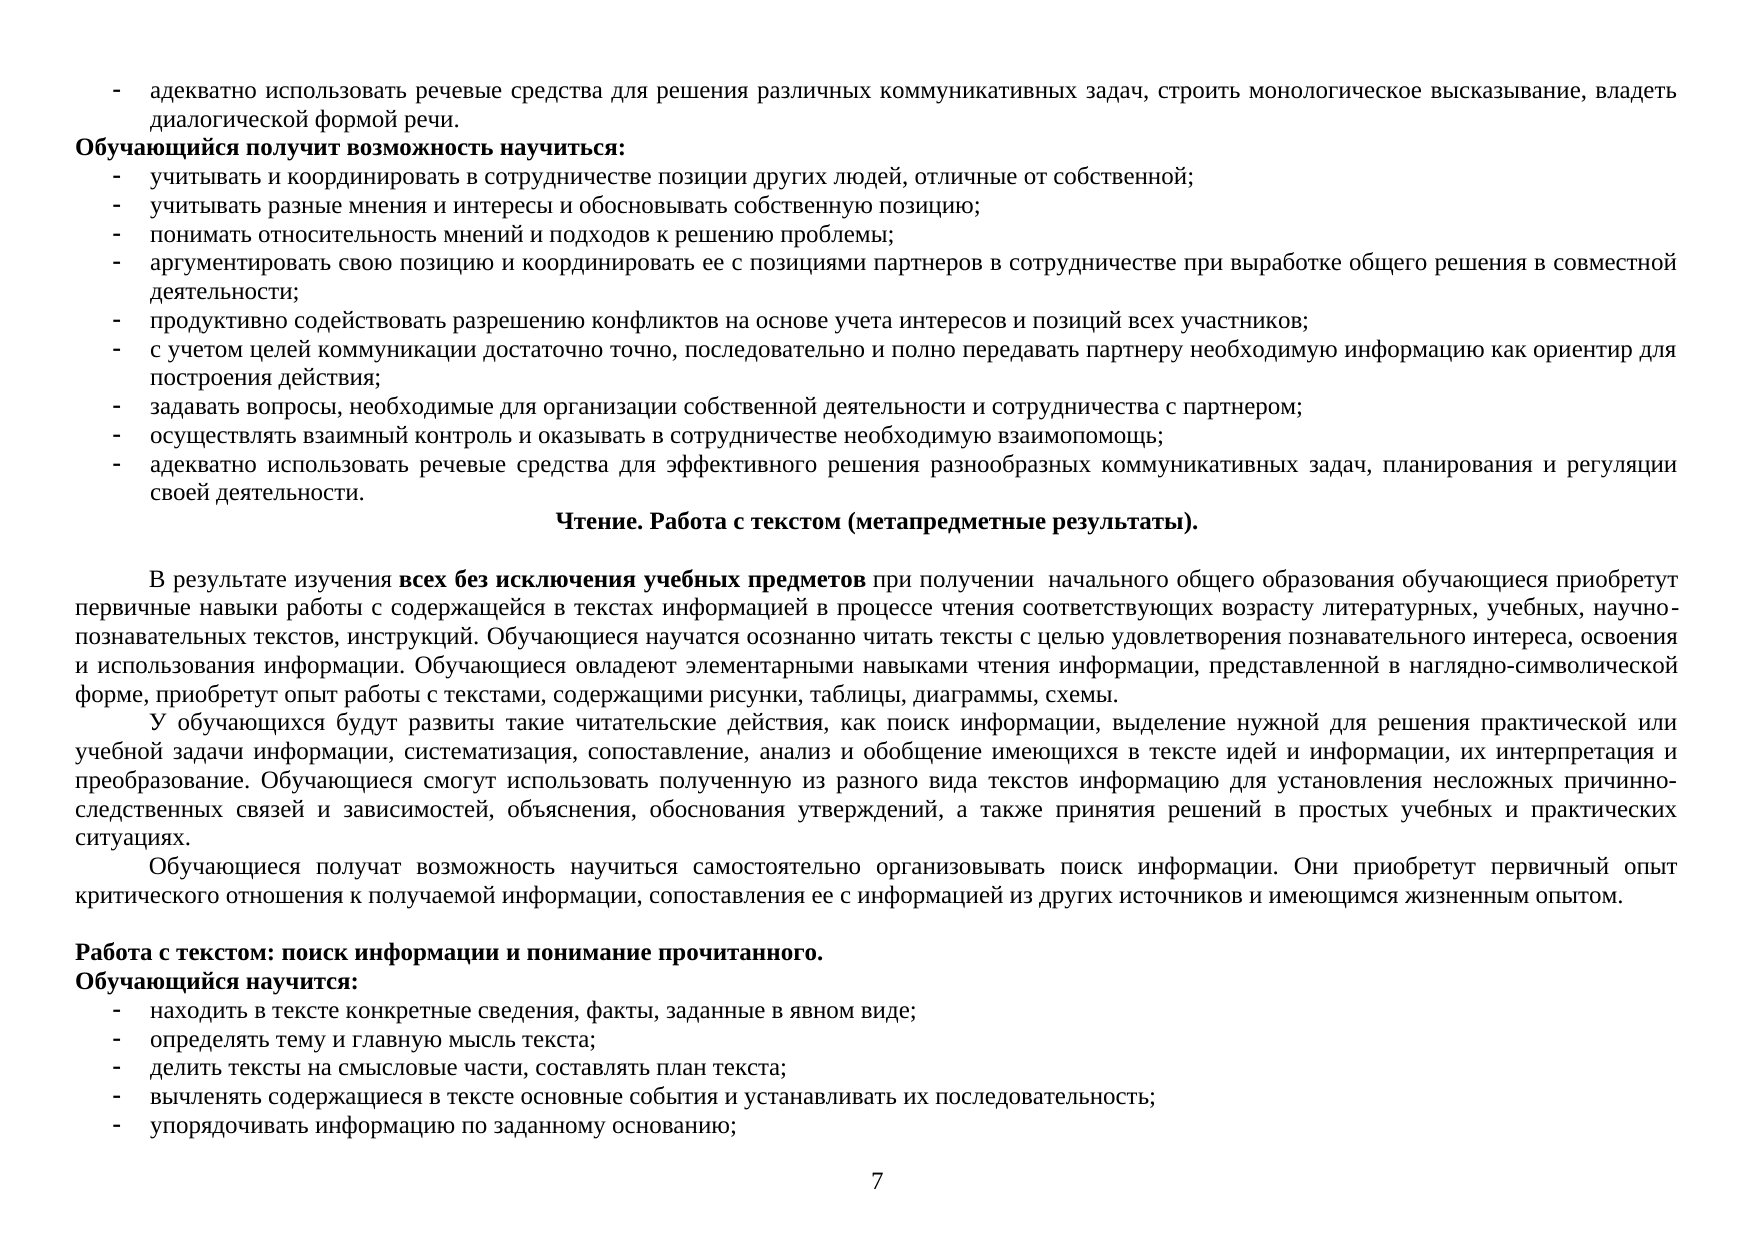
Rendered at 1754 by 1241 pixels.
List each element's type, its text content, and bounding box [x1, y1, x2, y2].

list с учетом целей коммуникации достаточно точно, последовательно и полно передавать партнеру необходимую информацию как ориентир для построения действия; [112, 334, 1679, 391]
list определять тему и главную мысль текста; [112, 1024, 1679, 1052]
text Обучающийся получит возможность научиться: [75, 132, 1679, 161]
list осуществлять взаимный контроль и оказывать в сотрудничестве необходимую взаимопомощь; [112, 420, 1679, 449]
text В результате изучения всех без исключения учебных предметов при получении начального общего образования обучающиеся приобретут первичные навыки работы с содержащейся в текстах информацией в процессе чтения соответствующих возрасту литературных, учебных, научнопознавательных текстов, инструкций. Обучающиеся научатся осознанно читать тексты с целью удовлетворения познавательного интереса, освоения и использования информации. Обучающиеся овладеют элементарными навыками чтения информации, представленной в наглядно-символической форме, приобретут опыт работы с текстами, содержащими рисунки, таблицы, диаграммы, схемы. [75, 564, 1679, 707]
list продуктивно содействовать разрешению конфликтов на основе учета интересов и позиций всех участников; [112, 305, 1679, 334]
list учитывать разные мнения и интересы и обосновывать собственную позицию; [112, 190, 1679, 219]
list адекватно использовать речевые средства для решения различных коммуникативных задач, строить монологическое высказывание, владеть диалогической формой речи. [112, 75, 1679, 132]
text Обучающиеся получат возможность научиться самостоятельно организовывать поиск информации. Они приобретут первичный опыт критического отношения к получаемой информации, сопоставления ее с информацией из других источников и имеющимся жизненным опытом. [75, 851, 1679, 909]
text Работа с текстом: поиск информации и понимание прочитанного. [75, 937, 1679, 966]
text Чтение. Работа с текстом (метапредметные результаты). [75, 506, 1679, 535]
list делить тексты на смысловые части, составлять план текста; [112, 1052, 1679, 1081]
list понимать относительность мнений и подходов к решению проблемы; [112, 219, 1679, 247]
text Обучающийся научится: [75, 966, 1679, 995]
list адекватно использовать речевые средства для эффективного решения разнообразных коммуникативных задач, планирования и регуляции своей деятельности. [112, 449, 1679, 506]
list учитывать и координировать в сотрудничестве позиции других людей, отличные от собственной; [112, 161, 1679, 190]
list находить в тексте конкретные сведения, факты, заданные в явном виде; [112, 995, 1679, 1024]
list аргументировать свою позицию и координировать ее с позициями партнеров в сотрудничестве при выработке общего решения в совместной деятельности; [112, 247, 1679, 305]
list вычленять содержащиеся в тексте основные события и устанавливать их последовательность; [112, 1081, 1679, 1110]
text У обучающихся будут развиты такие читательские действия, как поиск информации, выделение нужной для решения практической или учебной задачи информации, систематизация, сопоставление, анализ и обобщение имеющихся в тексте идей и информации, их интерпретация и преобразование. Обучающиеся смогут использовать полученную из разного вида текстов информацию для установления несложных причинно-следственных связей и зависимостей, объяснения, обоснования утверждений, а также принятия решений в простых учебных и практических ситуациях. [75, 707, 1679, 851]
list упорядочивать информацию по заданному основанию; [112, 1110, 1679, 1139]
list задавать вопросы, необходимые для организации собственной деятельности и сотрудничества с партнером; [112, 391, 1679, 420]
